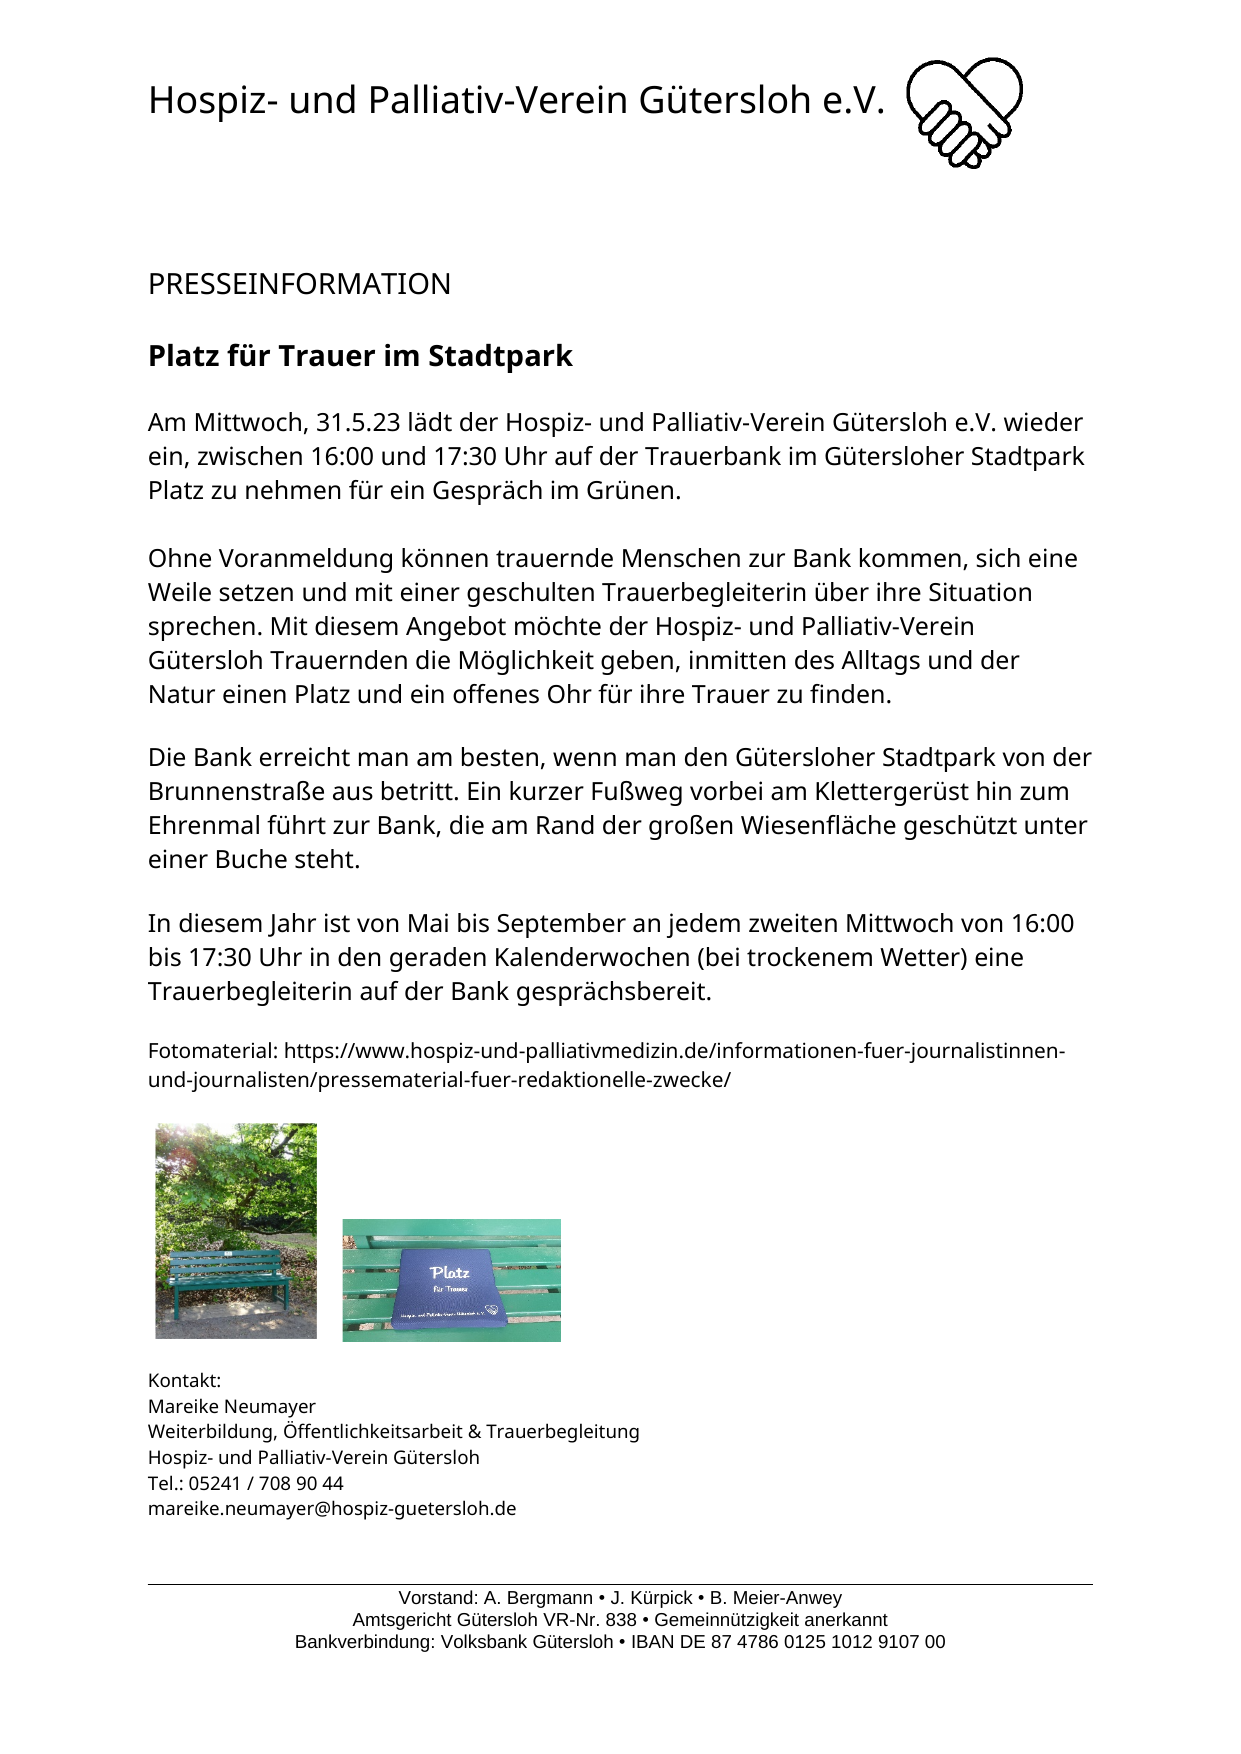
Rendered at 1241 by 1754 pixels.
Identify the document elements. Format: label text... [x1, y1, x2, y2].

text Kontakt: Mareike Neumayer Weiterbildung, Öffentlichkeitsarbeit & Trauerbegleitung Hospiz- und Palliativ-Verein Gütersloh Tel.: 05241 / 708 90 44 mareike.neumayer@hospiz-guetersloh.de [148, 1368, 1093, 1521]
picture [156, 1124, 316, 1339]
picture [905, 56, 1024, 169]
text In diesem Jahr ist von Mai bis September an jedem zweiten Mittwoch von 16:00 bis 17:30 Uhr in den geraden Kalenderwochen (bei trockenem Wetter) eine Trauerbegleiterin auf der Bank gesprächsbereit. [148, 905, 1093, 1007]
text Platz für Trauer im Stadtpark [148, 335, 1093, 375]
text Am Mittwoch, 31.5.23 lädt der Hospiz- und Palliativ-Verein Gütersloh e.V. wieder ein, zwischen 16:00 und 17:30 Uhr auf der Trauerbank im Gütersloher Stadtpark Platz zu nehmen für ein Gespräch im Grünen. Ohne Voranmeldung können trauernde Menschen zur Bank kommen, sich eine Weile setzen und mit einer geschulten Trauerbegleiterin über ihre Situation sprechen. Mit diesem Angebot möchte der Hospiz- und Palliativ-Verein Gütersloh Trauernden die Möglichkeit geben, inmitten des Alltags und der Natur einen Platz und ein offenes Ohr für ihre Trauer zu finden. [148, 404, 1093, 711]
text Fotomaterial: https://www.hospiz-und-palliativmedizin.de/informationen-fuer-journalistinnen-und-journalisten/pressematerial-fuer-redaktionelle-zwecke/ [148, 1037, 1093, 1093]
text PRESSEINFORMATION [148, 263, 1093, 303]
picture [342, 1219, 561, 1342]
text Die Bank erreicht man am besten, wenn man den Gütersloher Stadtpark von der Brunnenstraße aus betritt. Ein kurzer Fußweg vorbei am Klettergerüst hin zum Ehrenmal führt zur Bank, die am Rand der großen Wiesenfläche geschützt unter einer Buche steht. [148, 740, 1093, 876]
